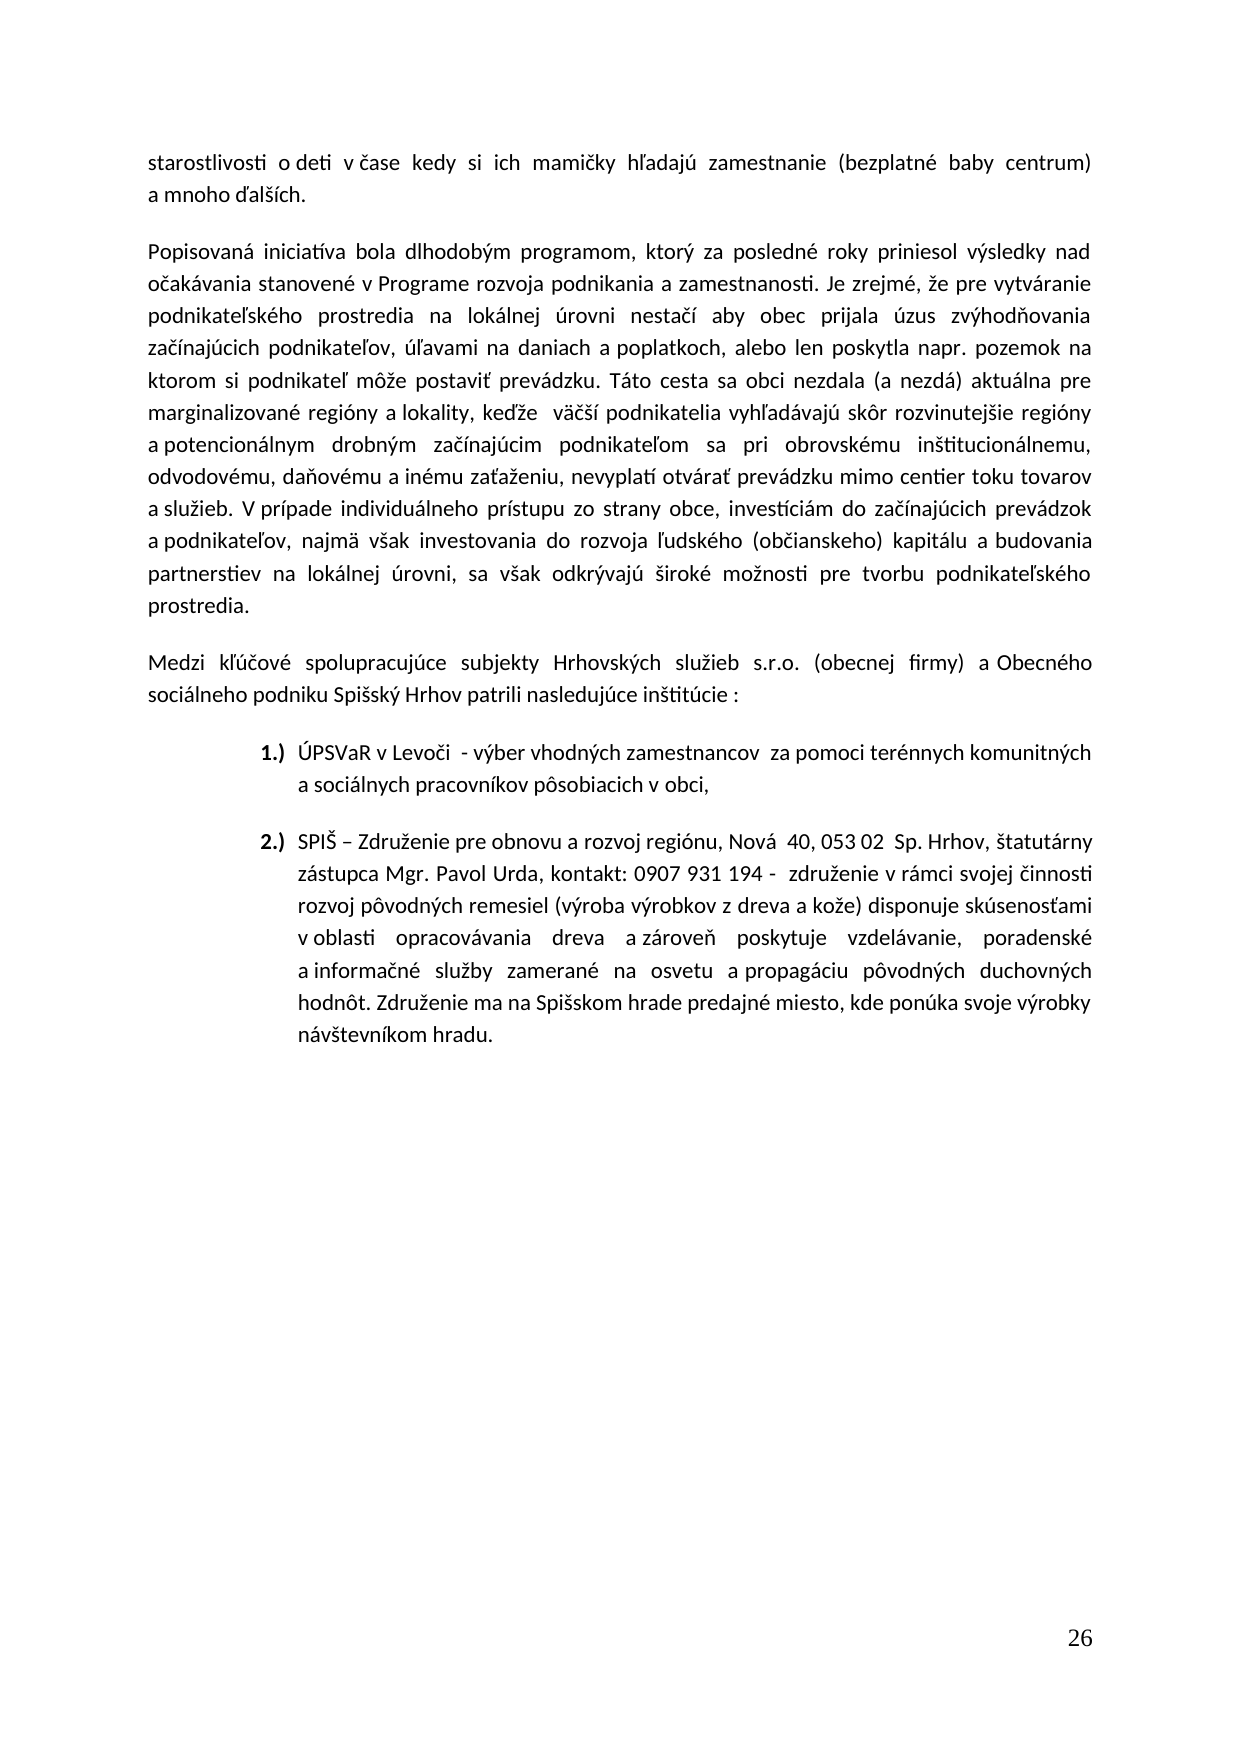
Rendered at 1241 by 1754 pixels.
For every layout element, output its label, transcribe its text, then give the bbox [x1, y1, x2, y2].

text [148, 148, 1093, 208]
text Medzi kľúčové spolupracujúce subjekty Hrhovských služieb s.r.o. (obecnej firmy) a Obecného sociálneho podniku Spišský Hrhov patrili nasledujúce inštitúcie : [148, 648, 1093, 708]
text Popisovaná iniciatíva bola dlhodobým programom, ktorý za posledné roky priniesol výsledky nad očakávania stanovené v Programe rozvoja podnikania a zamestnanosti. Je zrejmé, že pre vytváranie podnikateľského prostredia na lokálnej úrovni nestačí aby obec prijala úzus zvýhodňovania začínajúcich podnikateľov, úľavami na daniach a poplatkoch, alebo len poskytla napr. pozemok na ktorom si podnikateľ môže postaviť prevádzku. Táto cesta sa obci nezdala (a nezdá) aktuálna pre marginalizované regióny a lokality, keďže väčší podnikatelia vyhľadávajú skôr rozvinutejšie regióny a potencionálnym drobným začínajúcim podnikateľom sa pri obrovskému inštitucionálnemu, odvodovému, daňovému a inému zaťaženiu, nevyplatí otvárať prevádzku mimo centier toku tovarov a služieb. V prípade individuálneho prístupu zo strany obce, investíciám do začínajúcich prevádzok a podnikateľov, najmä však investovania do rozvoja ľudského (občianskeho) kapitálu a budovania partnerstiev na lokálnej úrovni, sa však odkrývajú široké možnosti pre tvorbu podnikateľského prostredia. [148, 237, 1093, 619]
list ÚPSVaR v Levoči - výber vhodných zamestnancov za pomoci terénnych komunitných a sociálnych pracovníkov pôsobiacich v obci, [260, 738, 1093, 798]
list SPIŠ – Združenie pre obnovu a rozvoj regiónu, Nová 40, 053 02 Sp. Hrhov, štatutárny zástupca Mgr. Pavol Urda, kontakt: 0907 931 194 - združenie v rámci svojej činnosti rozvoj pôvodných remesiel (výroba výrobkov z dreva a kože) disponuje skúsenosťami v oblasti opracovávania dreva a zároveň poskytuje vzdelávanie, poradenské a informačné služby zamerané na osvetu a propagáciu pôvodných duchovných hodnôt. Združenie ma na Spišskom hrade predajné miesto, kde ponúka svoje výrobky návštevníkom hradu. [260, 827, 1093, 1048]
